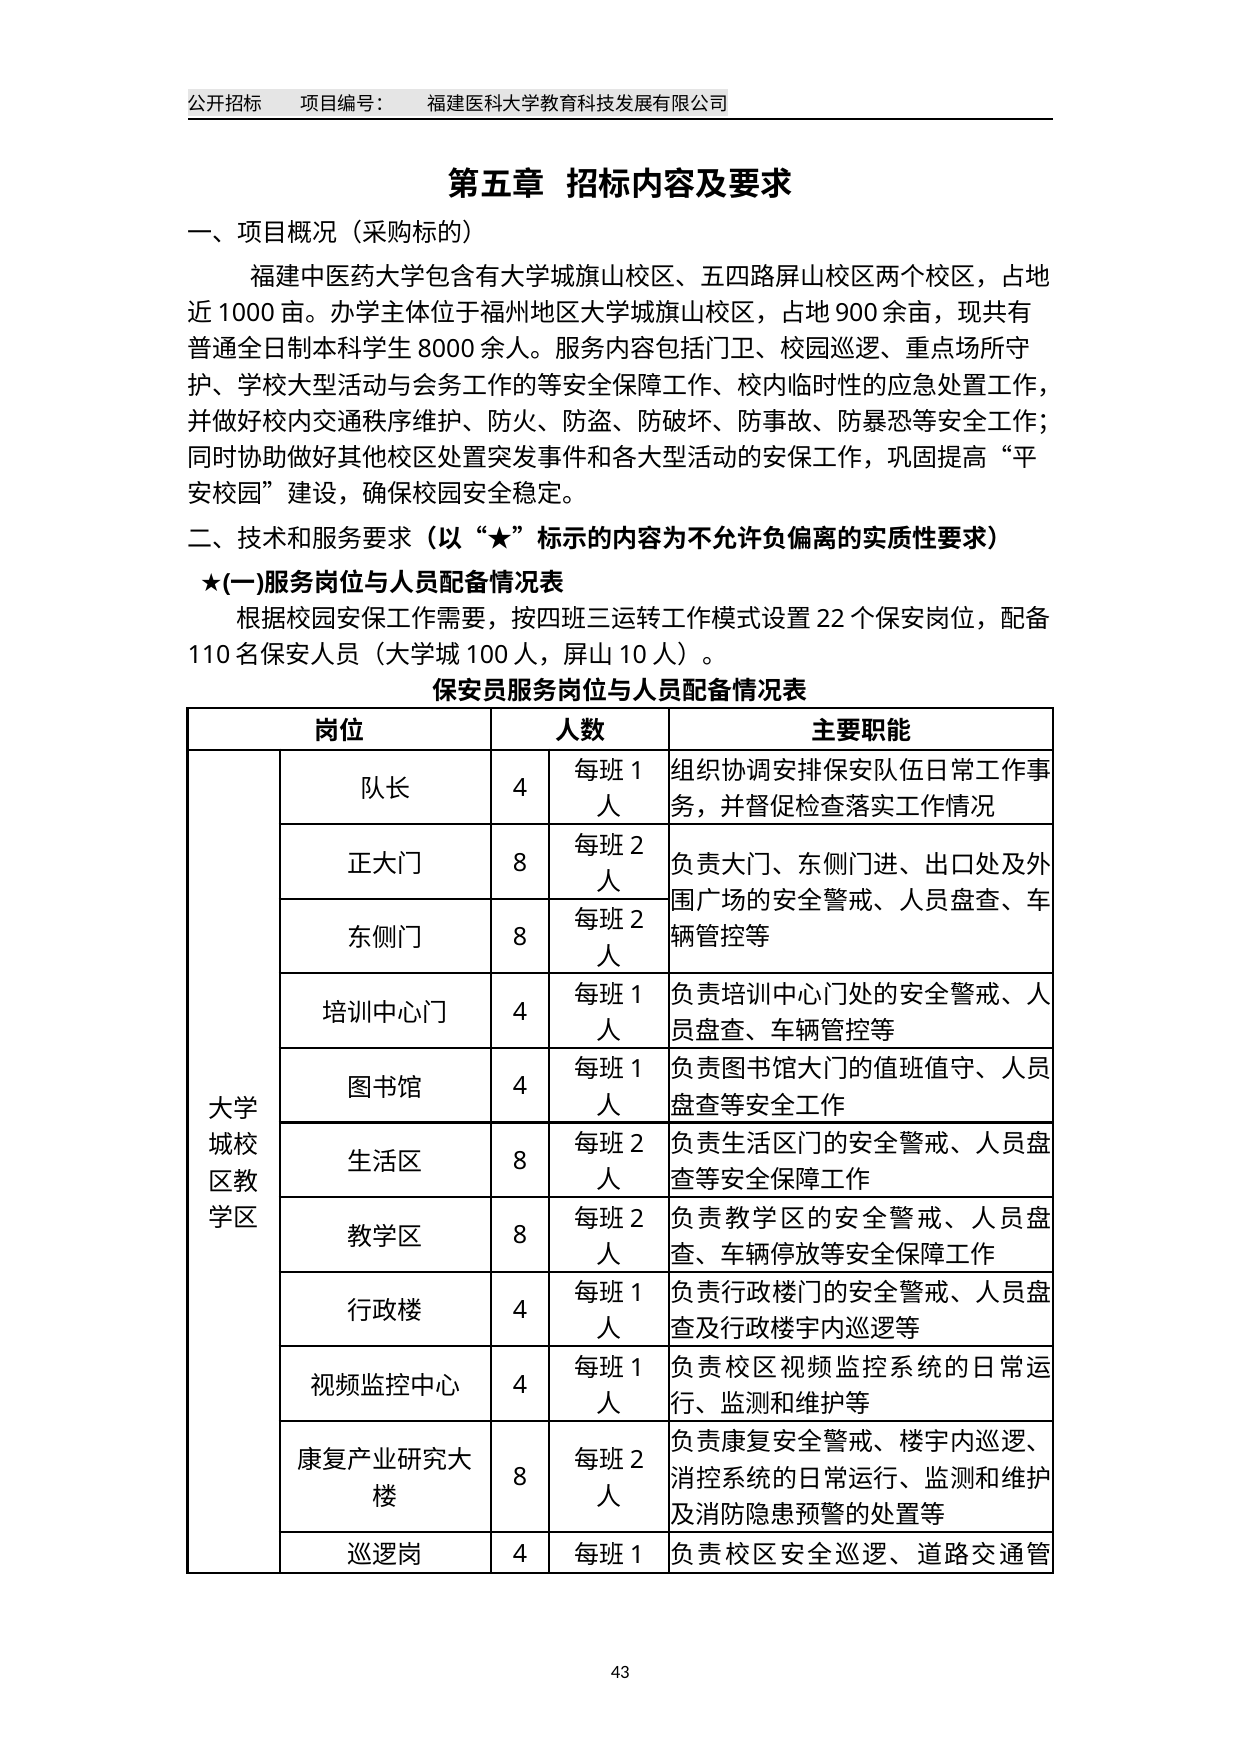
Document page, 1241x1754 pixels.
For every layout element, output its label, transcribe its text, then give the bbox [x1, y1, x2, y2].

table_cell 4 [492, 1347, 548, 1420]
table_cell 负责校区安全巡逻、道路交通管理、突发事件处置及临时性应急工作任务等 [670, 1533, 1052, 1572]
table_cell 4 [492, 1273, 548, 1345]
table_cell 每班2人 [550, 900, 668, 972]
text 一、项目概况（采购标的） [187, 212, 1053, 249]
text 第五章 招标内容及要求 [187, 158, 1053, 204]
table_cell 每班2人 [550, 1422, 668, 1531]
table_cell 负责行政楼门的安全警戒、人员盘查及行政楼宇内巡逻等 [670, 1273, 1052, 1345]
table_cell 正大门 [281, 825, 490, 898]
table_cell 教学区 [281, 1198, 490, 1271]
text 二、技术和服务要求（以“★”标示的内容为不允许负偏离的实质性要求） [187, 518, 1053, 554]
text 保安员服务岗位与人员配备情况表 [187, 671, 1053, 707]
table_cell 负责大门、东侧门进、出口处及外围广场的安全警戒、人员盘查、车辆管控等 [670, 825, 1052, 972]
table_header 人数 [492, 709, 668, 748]
table_header 主要职能 [670, 709, 1052, 748]
table_cell 图书馆 [281, 1049, 490, 1121]
table_cell 8 [492, 1198, 548, 1271]
text ★(一)服务岗位与人员配备情况表 [187, 562, 1053, 598]
table_cell 大学城校区教学区 [189, 751, 279, 1572]
table_cell 每班2人 [550, 1124, 668, 1196]
table_header 岗位 [189, 709, 490, 748]
table_cell 8 [492, 900, 548, 972]
table_cell 4 [492, 1533, 548, 1572]
table_cell 每班2人 [550, 825, 668, 898]
table_cell 每班1人 [550, 1273, 668, 1345]
table_cell 视频监控中心 [281, 1347, 490, 1420]
table_cell 生活区 [281, 1124, 490, 1196]
table_cell 组织协调安排保安队伍日常工作事务，并督促检查落实工作情况 [670, 751, 1052, 823]
table_cell 负责图书馆大门的值班值守、人员盘查等安全工作 [670, 1049, 1052, 1121]
table_cell 负责培训中心门处的安全警戒、人员盘查、车辆管控等 [670, 974, 1052, 1047]
table_cell 康复产业研究大楼 [281, 1422, 490, 1531]
table_cell 8 [492, 1124, 548, 1196]
table_cell 巡逻岗 [281, 1533, 490, 1572]
text 根据校园安保工作需要，按四班三运转工作模式设置22个保安岗位，配备110名保安人员（大学城100人，屏山10人）。 [187, 598, 1053, 671]
table_cell 每班2人 [550, 1198, 668, 1271]
table_cell 每班1人 [550, 1049, 668, 1121]
table_cell 负责康复安全警戒、楼宇内巡逻、消控系统的日常运行、监测和维护及消防隐患预警的处置等 [670, 1422, 1052, 1531]
table_cell 行政楼 [281, 1273, 490, 1345]
table_cell 4 [492, 751, 548, 823]
table_cell 8 [492, 1422, 548, 1531]
table_cell 每班1人 [550, 1347, 668, 1420]
table_cell 东侧门 [281, 900, 490, 972]
table_cell 队长 [281, 751, 490, 823]
table_cell 负责生活区门的安全警戒、人员盘查等安全保障工作 [670, 1124, 1052, 1196]
table_cell 8 [492, 825, 548, 898]
table_cell 负责教学区的安全警戒、人员盘查、车辆停放等安全保障工作 [670, 1198, 1052, 1271]
table_cell 培训中心门 [281, 974, 490, 1047]
table_cell 4 [492, 974, 548, 1047]
table_cell 4 [492, 1049, 548, 1121]
text 福建中医药大学包含有大学城旗山校区、五四路屏山校区两个校区，占地近1000亩。办学主体位于福州地区大学城旗山校区，占地900余亩，现共有普通全日制本科学生8000余人。服务内容包括门卫、校园巡逻、重点场所守护、学校大型活动与会务工作的等安全保障工作、校内临时性的应急处置工作，并做好校内交通秩序维护、防火、防盗、防破坏、防事故、防暴恐等安全工作；同时协助做好其他校区处置突发事件和各大型活动的安保工作，巩固提高“平安校园”建设，确保校园安全稳定。 [187, 256, 1053, 510]
table_cell 负责校区视频监控系统的日常运行、监测和维护等 [670, 1347, 1052, 1420]
table_cell 每班1人 [550, 751, 668, 823]
table_cell 每班1人 [550, 1533, 668, 1572]
table_cell 每班1人 [550, 974, 668, 1047]
